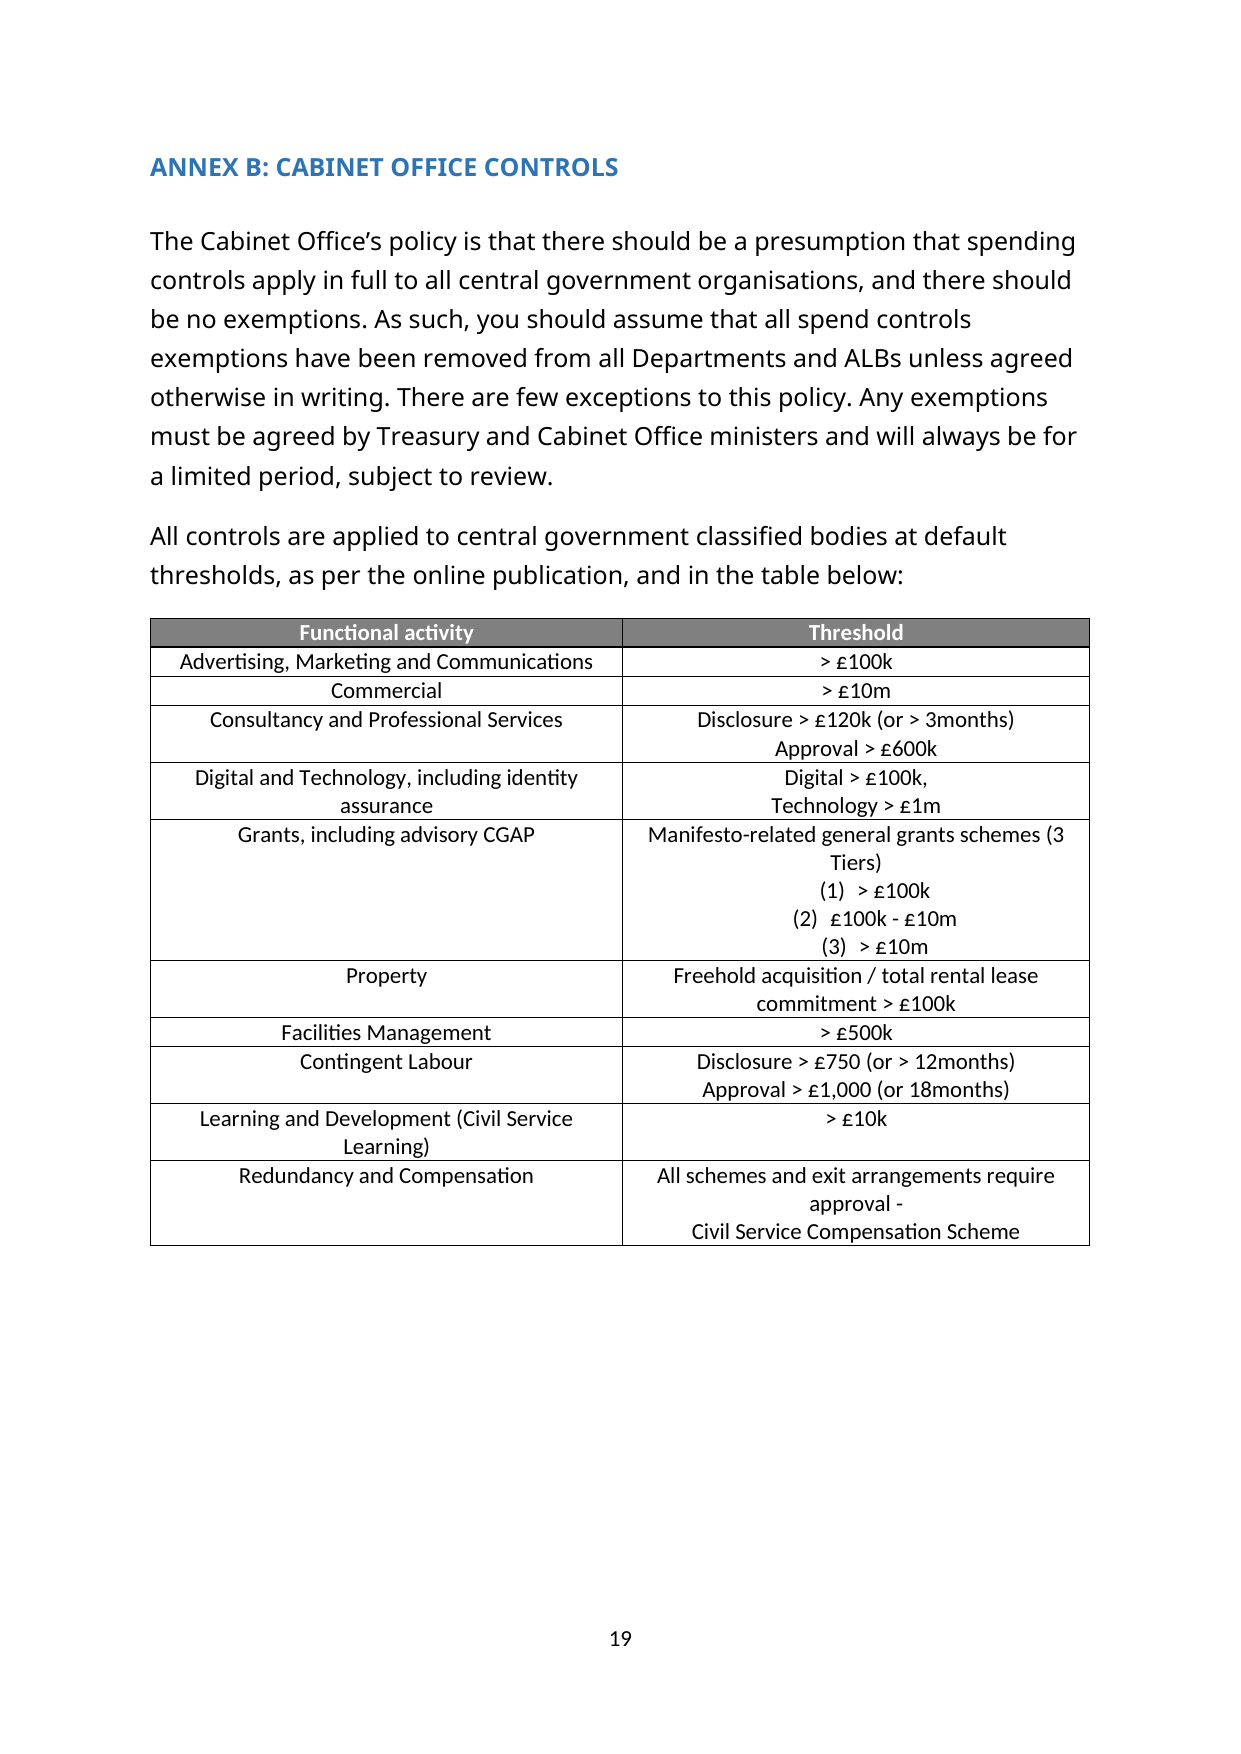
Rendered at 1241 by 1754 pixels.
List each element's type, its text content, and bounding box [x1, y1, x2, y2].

table_cell All schemes and exit arrangements require approval - Civil Service Compensation Scheme [623, 1161, 1089, 1245]
table_cell Learning and Development (Civil Service Learning) [151, 1104, 622, 1160]
text The Cabinet Office’s policy is that there should be a presumption that spending controls apply in full to all central government organisations, and there should be no exemptions. As such, you should assume that all spend controls exemptions have been removed from all Departments and ALBs unless agreed otherwise in writing. There are few exceptions to this policy. Any exemptions must be agreed by Treasury and Cabinet Office ministers and will always be for a limited period, subject to review. [150, 223, 1090, 492]
table_cell > £500k [623, 1018, 1089, 1046]
table_cell Consultancy and Professional Services [151, 706, 622, 762]
table_cell Manifesto-related general grants schemes (3 Tiers) > £100k £100k - £10m > £10m [623, 820, 1089, 960]
table_cell Facilities Management [151, 1018, 622, 1046]
text All controls are applied to central government classified bodies at default thresholds, as per the online publication, and in the table below: [150, 518, 1090, 591]
table_cell Advertising, Marketing and Communications [151, 648, 622, 676]
table_cell > £10k [623, 1104, 1089, 1160]
table_cell Contingent Labour [151, 1047, 622, 1103]
table_cell Freehold acquisition / total rental lease commitment > £100k [623, 961, 1089, 1017]
table_cell Digital and Technology, including identity assurance [151, 763, 622, 819]
table_cell Disclosure > £750 (or > 12months) Approval > £1,000 (or 18months) [623, 1047, 1089, 1103]
table_cell Property [151, 961, 622, 1017]
table_cell Redundancy and Compensation [151, 1161, 622, 1245]
subtitle ANNEX B: CABINET OFFICE CONTROLS [150, 150, 1090, 184]
table_header Functional activity [151, 619, 622, 646]
table_cell Grants, including advisory CGAP [151, 820, 622, 960]
table_header Threshold [623, 619, 1089, 646]
table_cell > £10m [623, 677, 1089, 704]
table_cell > £100k [623, 648, 1089, 676]
table_cell Digital > £100k, Technology > £1m [623, 763, 1089, 819]
table_cell Commercial [151, 677, 622, 704]
table_cell Disclosure > £120k (or > 3months) Approval > £600k [623, 706, 1089, 762]
